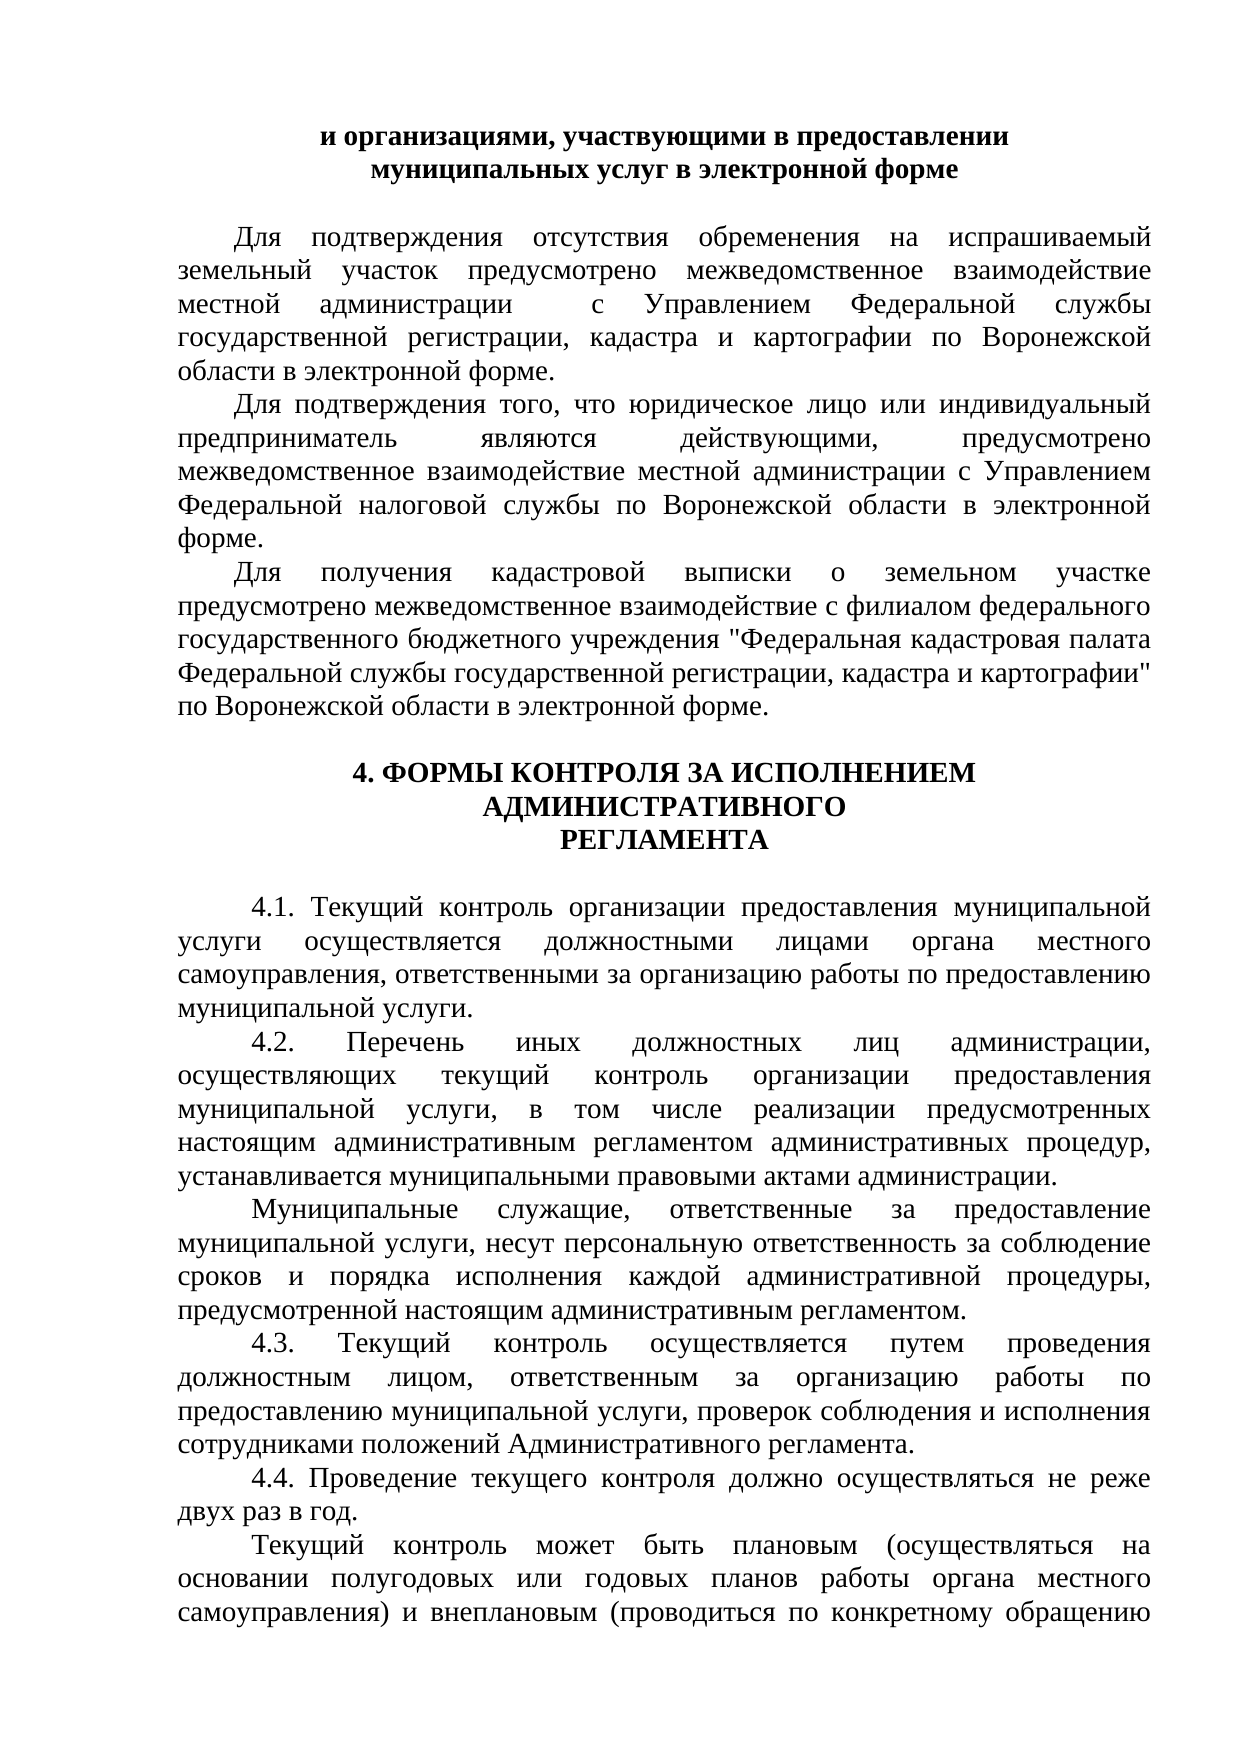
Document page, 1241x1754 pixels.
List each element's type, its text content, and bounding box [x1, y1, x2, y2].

text 4.4. Проведение текущего контроля должно осуществляться не реже двух раз в год. [177, 1460, 1152, 1527]
text 4.2. Перечень иных должностных лиц администрации, осуществляющих текущий контроль организации предоставления муниципальной услуги, в том числе реализации предусмотренных настоящим административным регламентом административных процедур, устанавливается муниципальными правовыми актами администрации. [177, 1024, 1152, 1191]
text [177, 1527, 1152, 1627]
text Для подтверждения того, что юридическое лицо или индивидуальный предприниматель являются действующими, предусмотрено межведомственное взаимодействие местной администрации с Управлением Федеральной налоговой службы по Воронежской области в электронной форме. [177, 386, 1152, 554]
text 4.1. Текущий контроль организации предоставления муниципальной услуги осуществляется должностными лицами органа местного самоуправления, ответственными за организацию работы по предоставлению муниципальной услуги. [177, 889, 1152, 1024]
text Для подтверждения отсутствия обременения на испрашиваемый земельный участок предусмотрено межведомственное взаимодействие местной администрации с Управлением Федеральной службы государственной регистрации, кадастра и картографии по Воронежской области в электронной форме. [177, 219, 1152, 386]
text Муниципальные служащие, ответственные за предоставление муниципальной услуги, несут персональную ответственность за соблюдение сроков и порядка исполнения каждой административной процедуры, предусмотренной настоящим административным регламентом. [177, 1191, 1152, 1326]
text 4.3. Текущий контроль осуществляется путем проведения должностным лицом, ответственным за организацию работы по предоставлению муниципальной услуги, проверок соблюдения и исполнения сотрудниками положений Административного регламента. [177, 1326, 1152, 1460]
text Для получения кадастровой выписки о земельном участке предусмотрено межведомственное взаимодействие с филиалом федерального государственного бюджетного учреждения "Федеральная кадастровая палата Федеральной службы государственной регистрации, кадастра и картографии" по Воронежской области в электронной форме. [177, 554, 1152, 722]
text РЕГЛАМЕНТА [177, 822, 1152, 856]
text 4. ФОРМЫ КОНТРОЛЯ ЗА ИСПОЛНЕНИЕМ АДМИНИСТРАТИВНОГО [177, 755, 1152, 822]
text и организациями, участвующими в предоставлении [177, 118, 1152, 152]
text муниципальных услуг в электронной форме [177, 152, 1152, 185]
